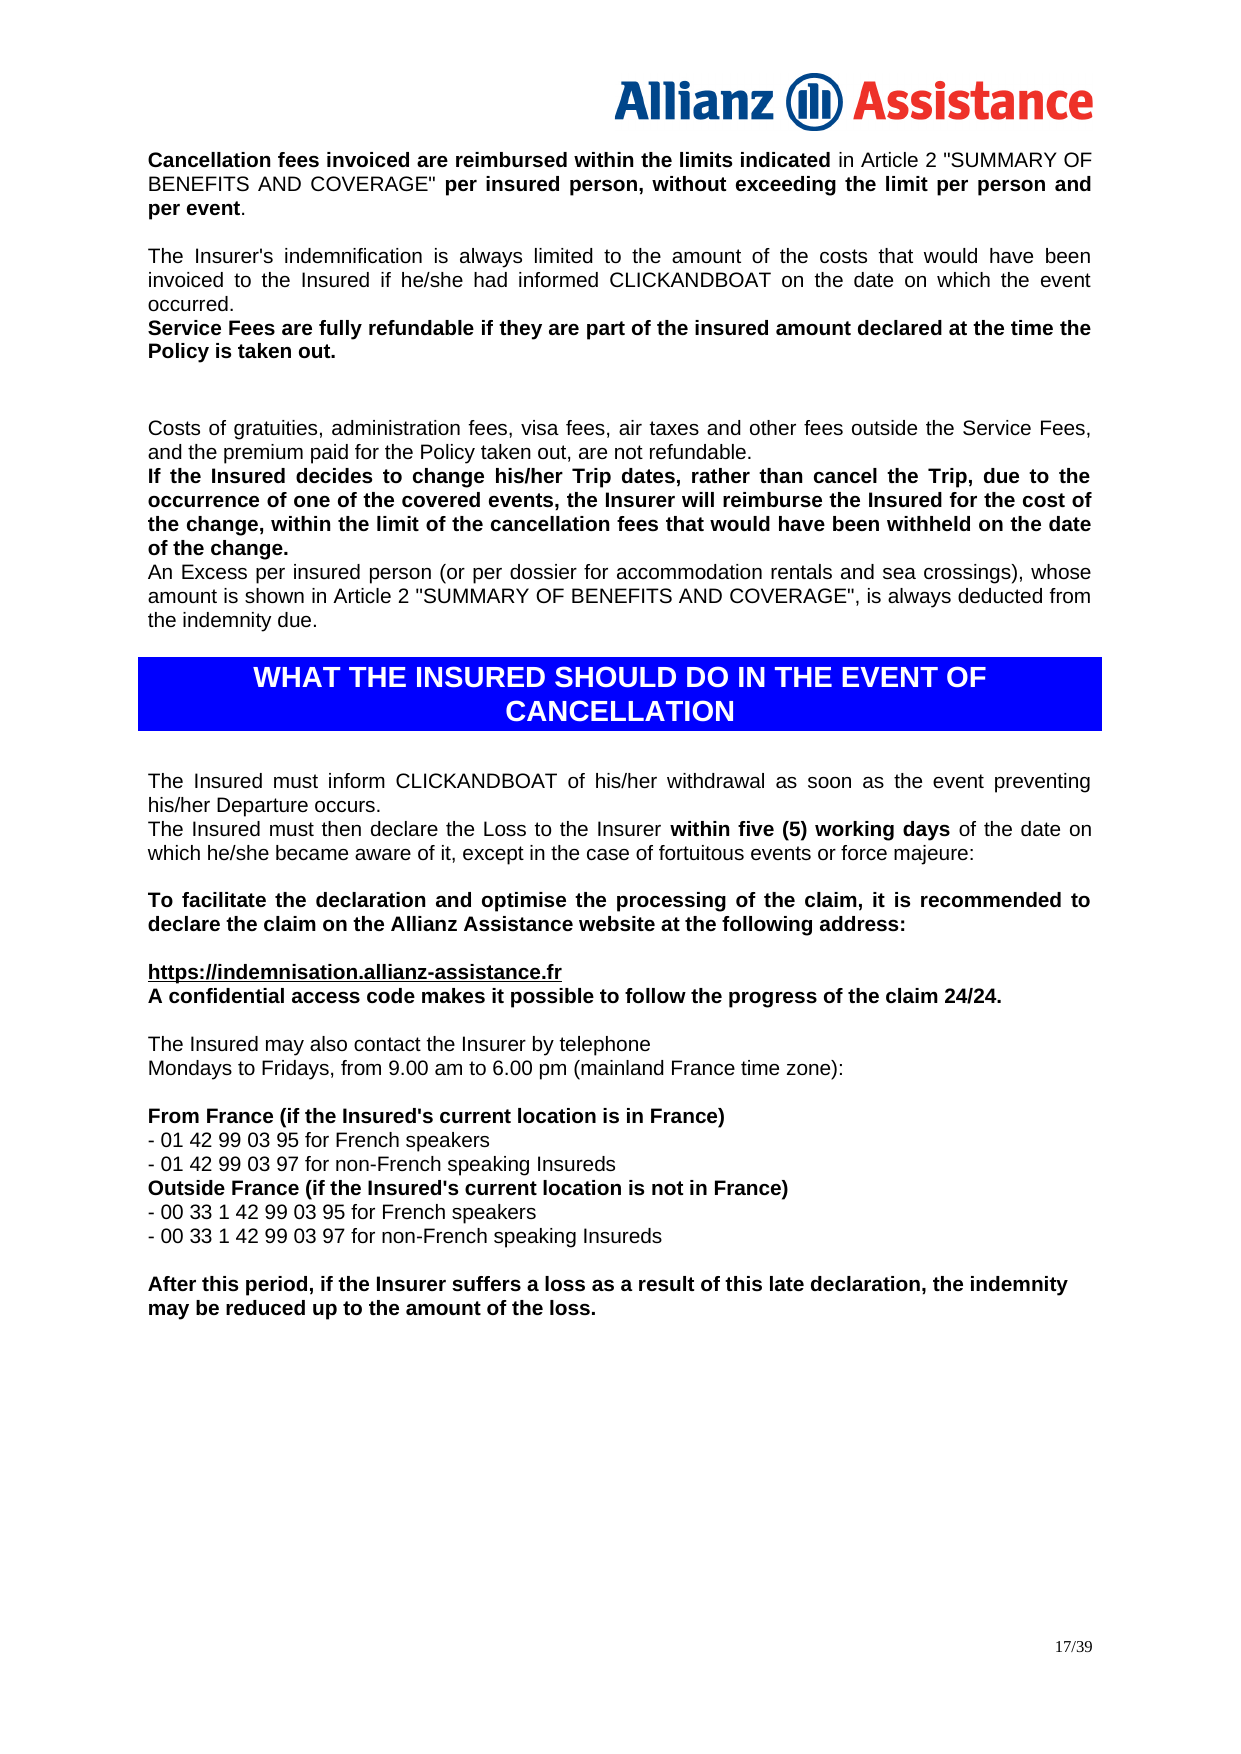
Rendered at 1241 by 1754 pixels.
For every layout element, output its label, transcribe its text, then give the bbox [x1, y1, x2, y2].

text After this period, if the Insurer suffers a loss as a result of this late declaration, the indemnity may be reduced up to the amount of the loss. [148, 1272, 1093, 1319]
text - 00 33 1 42 99 03 97 for non-French speaking Insureds [148, 1224, 1093, 1248]
text - 01 42 99 03 95 for French speakers [148, 1128, 1093, 1152]
text Costs of gratuities, administration fees, visa fees, air taxes and other fees outside the Service Fees, and the premium paid for the Policy taken out, are not refundable. [148, 416, 1093, 464]
text - 01 42 99 03 97 for non-French speaking Insureds [148, 1152, 1093, 1176]
text The Insurer's indemnification is always limited to the amount of the costs that would have been invoiced to the Insured if he/she had informed CLICKANDBOAT on the date on which the event occurred. [148, 243, 1093, 315]
text From France (if the Insured's current location is in France) [148, 1104, 1093, 1128]
text To facilitate the declaration and optimise the processing of the claim, it is recommended to declare the claim on the Allianz Assistance website at the following address: [148, 888, 1093, 936]
text WHAT THE INSURED SHOULD DO IN THE EVENT OF CANCELLATION [139, 658, 1101, 729]
text A confidential access code makes it possible to follow the progress of the claim 24/24. [148, 984, 1093, 1008]
text Mondays to Fridays, from 9.00 am to 6.00 pm (mainland France time zone): [148, 1056, 1093, 1080]
picture [614, 73, 1093, 131]
text Outside France (if the Insured's current location is not in France) [148, 1176, 1093, 1200]
text Service Fees are fully refundable if they are part of the insured amount declared at the time the Policy is taken out. [148, 315, 1093, 363]
text If the Insured decides to change his/her Trip dates, rather than cancel the Trip, due to the occurrence of one of the covered events, the Insurer will reimburse the Insured for the cost of the change, within the limit of the cancellation fees that would have been withheld on the date of the change. [148, 464, 1093, 560]
text https://indemnisation.allianz-assistance.fr [148, 960, 1093, 984]
text The Insured must then declare the Loss to the Insurer within five (5) working days of the date on which he/she became aware of it, except in the case of fortuitous events or force majeure: [148, 816, 1093, 864]
text An Excess per insured person (or per dossier for accommodation rentals and sea crossings), whose amount is shown in Article 2 "SUMMARY OF BENEFITS AND COVERAGE", is always deducted from the indemnity due. [148, 560, 1093, 632]
text - 00 33 1 42 99 03 95 for French speakers [148, 1200, 1093, 1224]
text The Insured must inform CLICKANDBOAT of his/her withdrawal as soon as the event preventing his/her Departure occurs. [148, 768, 1093, 816]
text The Insured may also contact the Insurer by telephone [148, 1032, 1093, 1056]
text Cancellation fees invoiced are reimbursed within the limits indicated in Article 2 "SUMMARY OF BENEFITS AND COVERAGE" per insured person, without exceeding the limit per person and per event. [148, 148, 1093, 219]
